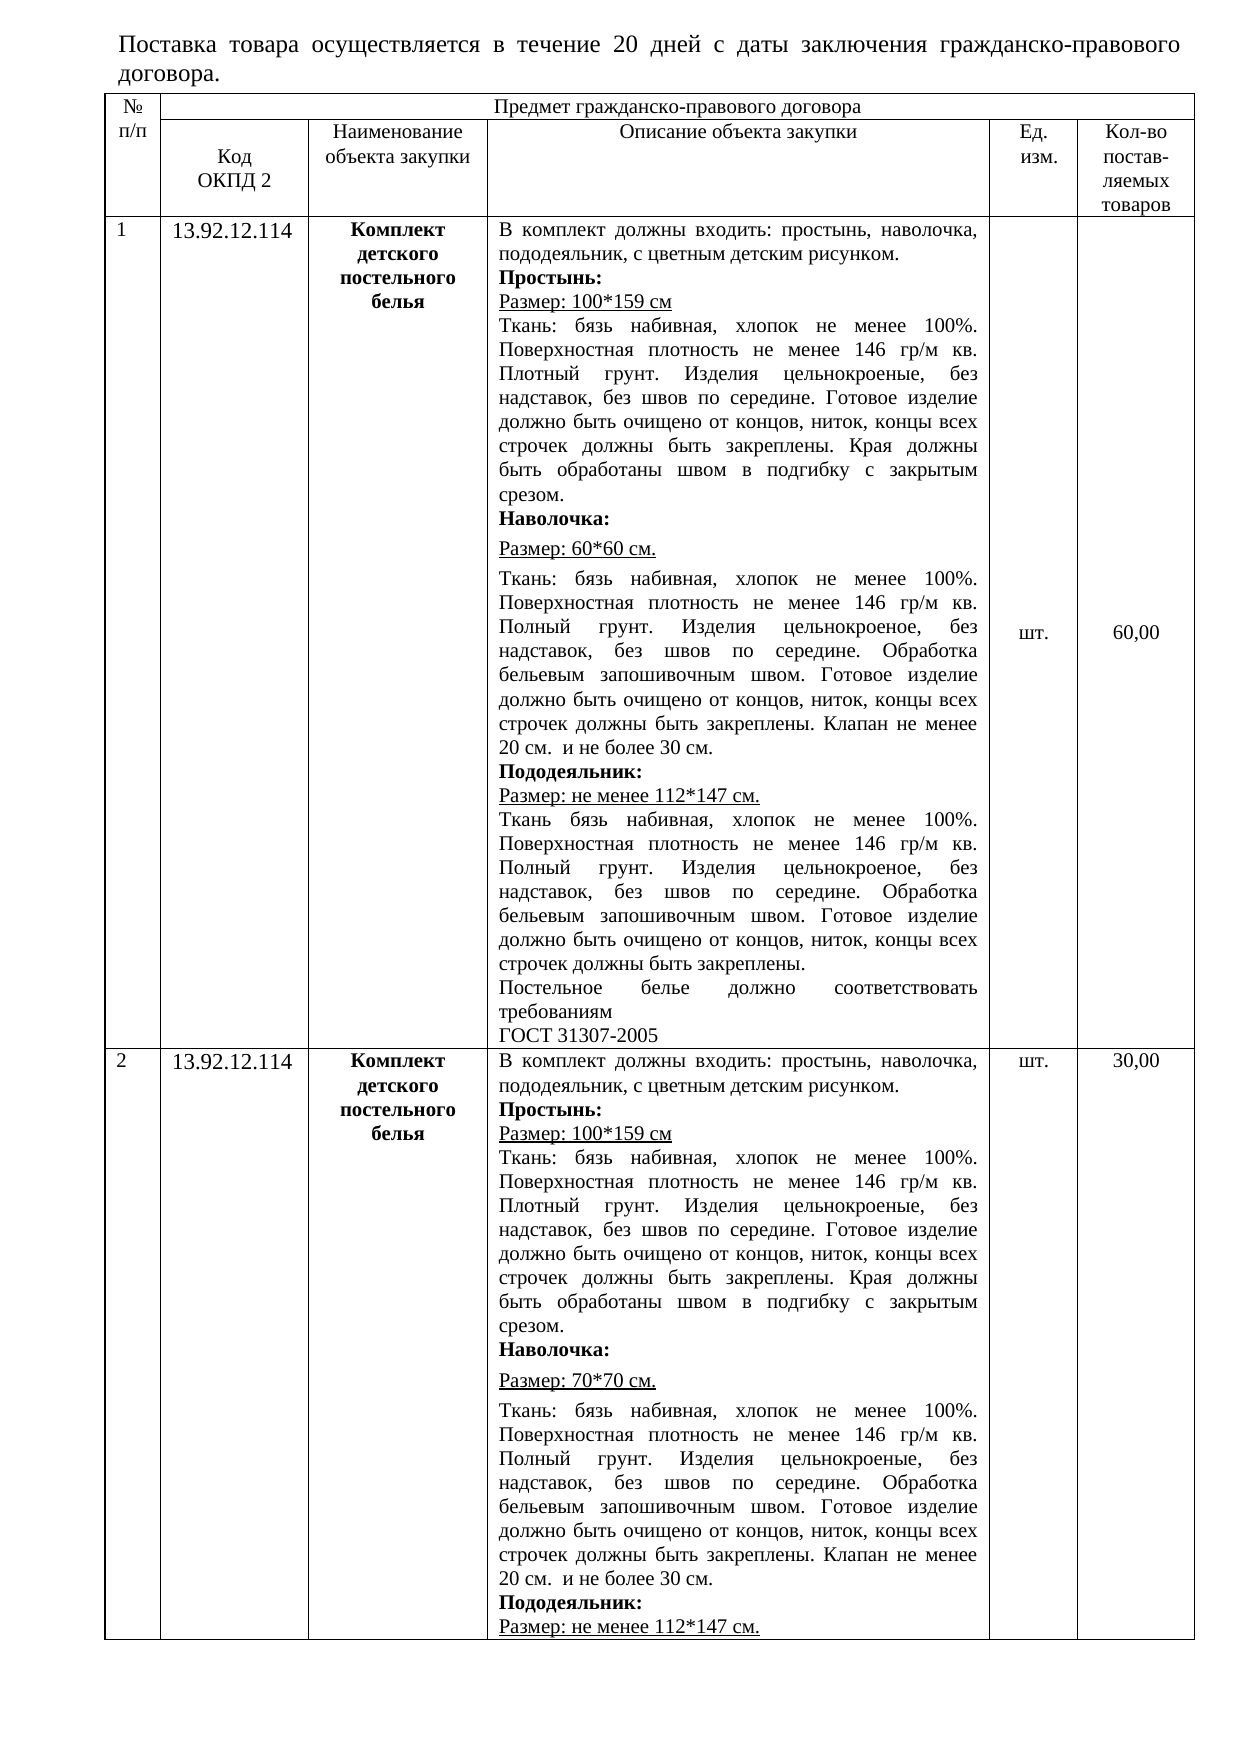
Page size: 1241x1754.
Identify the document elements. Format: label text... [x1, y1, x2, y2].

table_cell Описание объекта закупки [488, 120, 989, 216]
table_cell шт. [990, 217, 1077, 1047]
table_header Предмет гражданско-правового договора [161, 94, 1194, 118]
table_cell 2 [106, 1049, 160, 1638]
table_cell В комплект должны входить: простынь, наволочка, пододеяльник, с цветным детским рисунком. Простынь: Размер: 100*159 см Ткань: бязь набивная, хлопок не менее 100%. Поверхностная плотность не менее 146 гр/м кв. Плотный грунт. Изделия цельнокроеные, без надставок, без швов по середине. Готовое изделие должно быть очищено от концов, ниток, концы всех строчек должны быть закреплены. Края должны быть обработаны швом в подгибку с закрытым срезом. Наволочка: Размер: 60*60 см. Ткань: бязь набивная, хлопок не менее 100%. Поверхностная плотность не менее 146 гр/м кв. Полный грунт. Изделия цельнокроеное, без надставок, без швов по середине. Обработка бельевым запошивочным швом. Готовое изделие должно быть очищено от концов, ниток, концы всех строчек должны быть закреплены. Клапан не менее 20 см. и не более 30 см. Пододеяльник: Размер: не менее 112*147 см. Ткань бязь набивная, хлопок не менее 100%. Поверхностная плотность не менее 146 гр/м кв. Полный грунт. Изделия цельнокроеное, без надставок, без швов по середине. Обработка бельевым запошивочным швом. Готовое изделие должно быть очищено от концов, ниток, концы всех строчек должны быть закреплены. Постельное белье должно соответствовать требованиям ГОСТ 31307-2005 [488, 217, 989, 1047]
table_cell Кол-во постав-ляемых товаров [1078, 120, 1194, 216]
table_cell Ед. изм. [990, 120, 1077, 216]
table_cell шт. [990, 1049, 1077, 1638]
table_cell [488, 1049, 989, 1638]
table_cell 1 [106, 217, 160, 1047]
table_header № п/п [106, 94, 160, 216]
text Поставка товара осуществляется в течение 20 дней с даты заключения гражданско-правового договора. [118, 29, 1181, 87]
table_cell 60,00 [1078, 217, 1194, 1047]
table_cell Комплект детского постельного белья [309, 217, 487, 1047]
table_cell Код ОКПД 2 [161, 120, 308, 216]
table_cell 30,00 [1078, 1049, 1194, 1638]
table_cell Наименование объекта закупки [309, 120, 487, 216]
table_cell 13.92.12.114 [161, 217, 308, 1047]
table_cell 13.92.12.114 [161, 1049, 308, 1638]
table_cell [309, 1049, 487, 1638]
